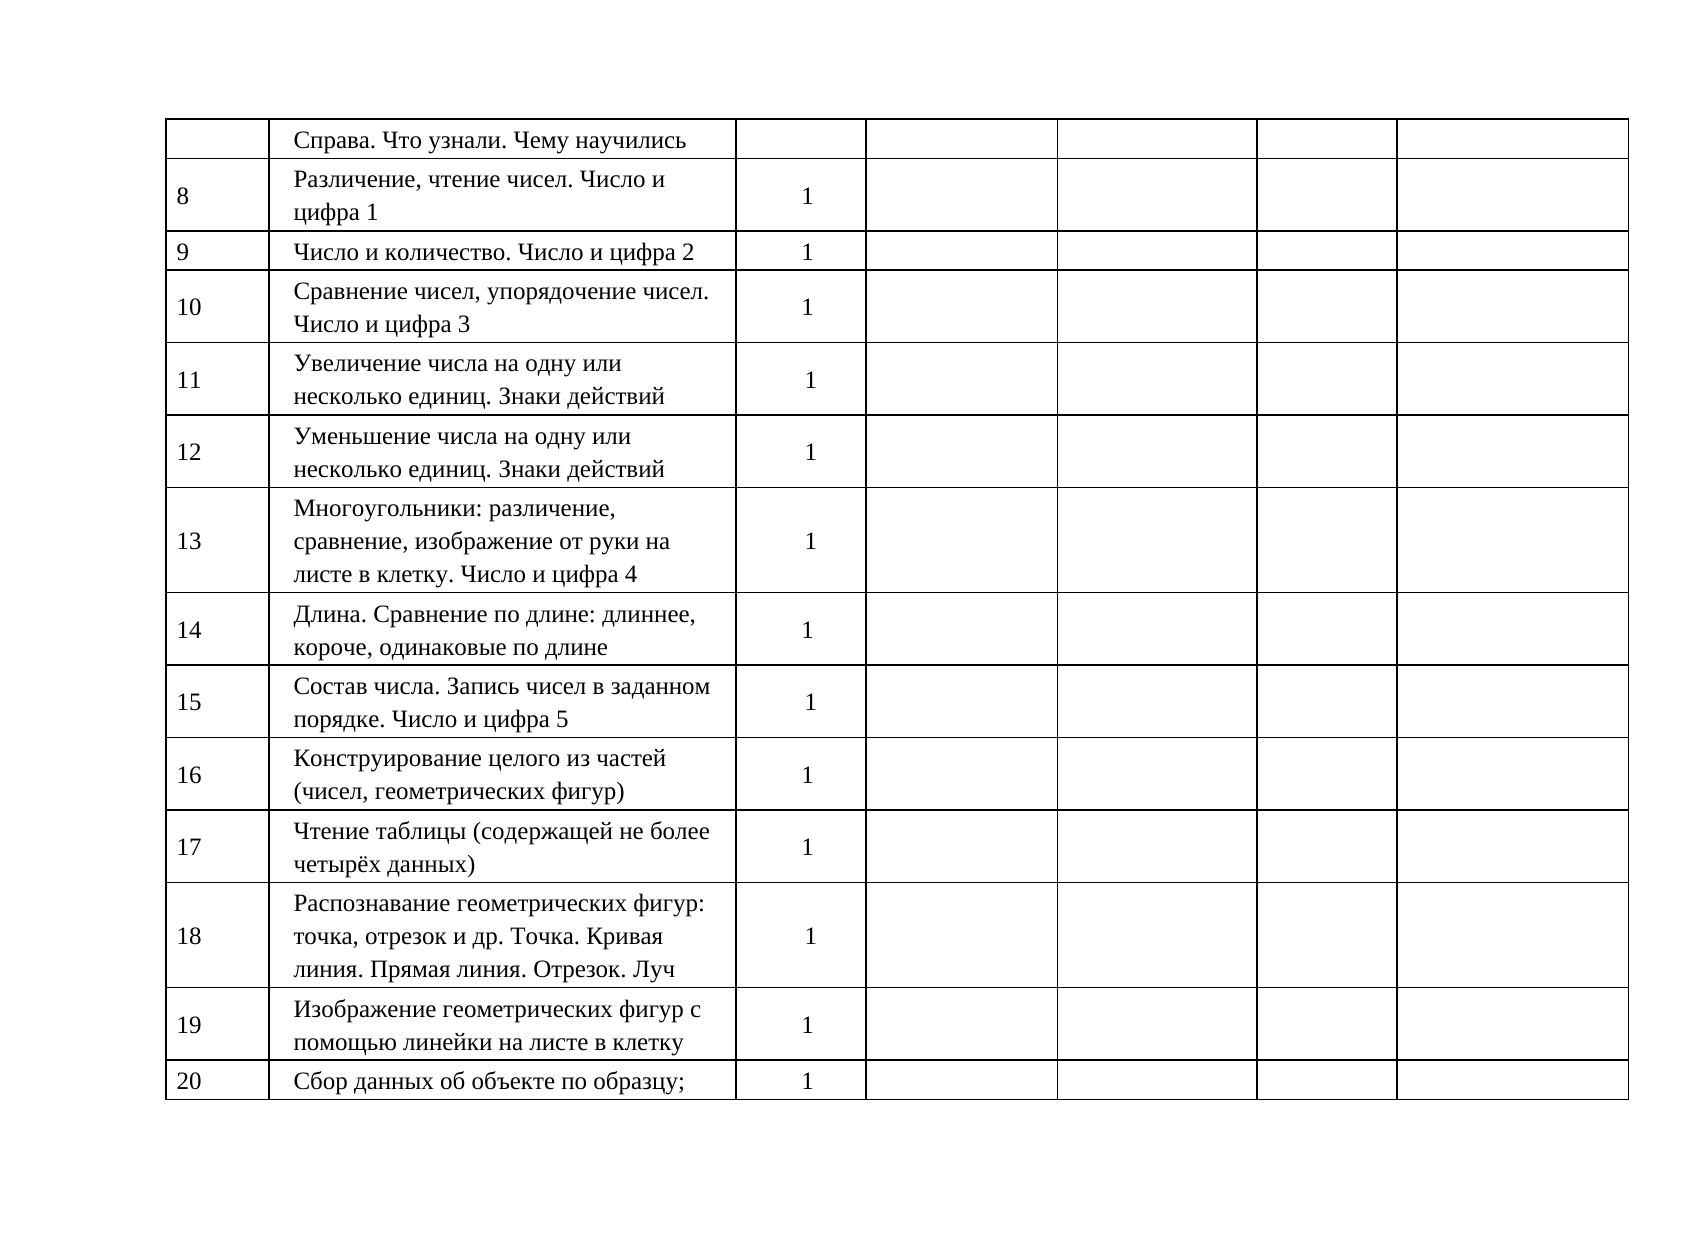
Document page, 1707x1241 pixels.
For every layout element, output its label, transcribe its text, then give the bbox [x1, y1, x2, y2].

table_cell [867, 666, 1057, 737]
table_cell [1258, 593, 1396, 664]
table_cell [1398, 120, 1628, 157]
table_cell 1 [737, 1061, 865, 1099]
table_cell [1058, 159, 1256, 230]
table_cell 1 [737, 811, 865, 881]
table_cell [1258, 271, 1396, 342]
table_cell 19 [167, 988, 268, 1059]
table_cell 8 [167, 159, 268, 230]
table_cell Чтение таблицы (содержащей не более четырёх данных) [270, 811, 735, 881]
table_cell [1258, 343, 1396, 414]
table_cell [1058, 1061, 1256, 1099]
table_cell Сравнение чисел, упорядочение чисел. Число и цифра 3 [270, 271, 735, 342]
table_cell [1058, 232, 1256, 269]
table_cell 10 [167, 271, 268, 342]
table_cell [867, 120, 1057, 157]
table_cell [1398, 1061, 1628, 1099]
table_cell [1058, 271, 1256, 342]
table_cell [1398, 593, 1628, 664]
table_cell Число и количество. Число и цифра 2 [270, 232, 735, 269]
table_cell [1058, 120, 1256, 157]
table_cell [1398, 811, 1628, 881]
table_cell Длина. Сравнение по длине: длиннее, короче, одинаковые по длине [270, 593, 735, 664]
table_cell [1058, 343, 1256, 414]
table_cell 1 [737, 666, 865, 737]
table_cell Изображение геометрических фигур с помощью линейки на листе в клетку [270, 988, 735, 1059]
table_cell 15 [167, 666, 268, 737]
table_cell [1058, 593, 1256, 664]
table_cell [1398, 666, 1628, 737]
table_cell [1398, 988, 1628, 1059]
table_cell [867, 488, 1057, 592]
table_cell [867, 811, 1057, 881]
table_cell [1058, 416, 1256, 486]
table_cell Различение, чтение чисел. Число и цифра 1 [270, 159, 735, 230]
table_cell [867, 738, 1057, 809]
table_cell [1398, 738, 1628, 809]
table_cell 1 [737, 159, 865, 230]
table_cell Многоугольники: различение, сравнение, изображение от руки на листе в клетку. Число и цифра 4 [270, 488, 735, 592]
table_cell Конструирование целого из частей (чисел, геометрических фигур) [270, 738, 735, 809]
table_cell [867, 988, 1057, 1059]
table_cell [1258, 488, 1396, 592]
table_cell [1398, 488, 1628, 592]
table_cell 1 [737, 416, 865, 486]
table_cell [1258, 416, 1396, 486]
table_cell [1398, 159, 1628, 230]
table_cell [1058, 666, 1256, 737]
table_cell [867, 159, 1057, 230]
table_cell 1 [737, 593, 865, 664]
table_cell [867, 883, 1057, 987]
table_cell [1258, 159, 1396, 230]
table_cell 1 [737, 232, 865, 269]
table_cell [1258, 232, 1396, 269]
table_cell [270, 120, 735, 157]
table_cell 1 [737, 738, 865, 809]
table_cell [867, 593, 1057, 664]
table_cell [867, 416, 1057, 486]
table_cell 1 [737, 988, 865, 1059]
table_cell 1 [737, 883, 865, 987]
table_cell [1258, 1061, 1396, 1099]
table_cell Увеличение числа на одну или несколько единиц. Знаки действий [270, 343, 735, 414]
table_cell Уменьшение числа на одну или несколько единиц. Знаки действий [270, 416, 735, 486]
table_cell [1258, 883, 1396, 987]
table_cell 1 [737, 343, 865, 414]
table_cell 1 [737, 120, 865, 157]
table_cell [867, 232, 1057, 269]
table_cell [1258, 811, 1396, 881]
table_cell [867, 1061, 1057, 1099]
table_cell 20 [167, 1061, 268, 1099]
table_cell [1398, 232, 1628, 269]
table_cell [867, 271, 1057, 342]
table_cell [1398, 343, 1628, 414]
table_cell 9 [167, 232, 268, 269]
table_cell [270, 1061, 735, 1099]
table_cell [1258, 666, 1396, 737]
table_cell [1058, 811, 1256, 881]
table_cell 18 [167, 883, 268, 987]
table_cell [1398, 271, 1628, 342]
table_cell [1058, 738, 1256, 809]
table_cell 16 [167, 738, 268, 809]
table_cell 1 [737, 271, 865, 342]
table_cell 17 [167, 811, 268, 881]
table_cell Распознавание геометрических фигур: точка, отрезок и др. Точка. Кривая линия. Прямая линия. Отрезок. Луч [270, 883, 735, 987]
table_cell [1058, 488, 1256, 592]
table_cell 11 [167, 343, 268, 414]
table_cell [1058, 988, 1256, 1059]
table_cell [1258, 738, 1396, 809]
table_cell [1258, 988, 1396, 1059]
table_cell 12 [167, 416, 268, 486]
table_cell 14 [167, 593, 268, 664]
table_cell 13 [167, 488, 268, 592]
table_cell [1398, 416, 1628, 486]
table_cell 7 [167, 120, 268, 157]
table_cell [867, 343, 1057, 414]
table_cell [1258, 120, 1396, 157]
table_cell [1398, 883, 1628, 987]
table_cell Состав числа. Запись чисел в заданном порядке. Число и цифра 5 [270, 666, 735, 737]
table_cell 1 [737, 488, 865, 592]
table_cell [1058, 883, 1256, 987]
